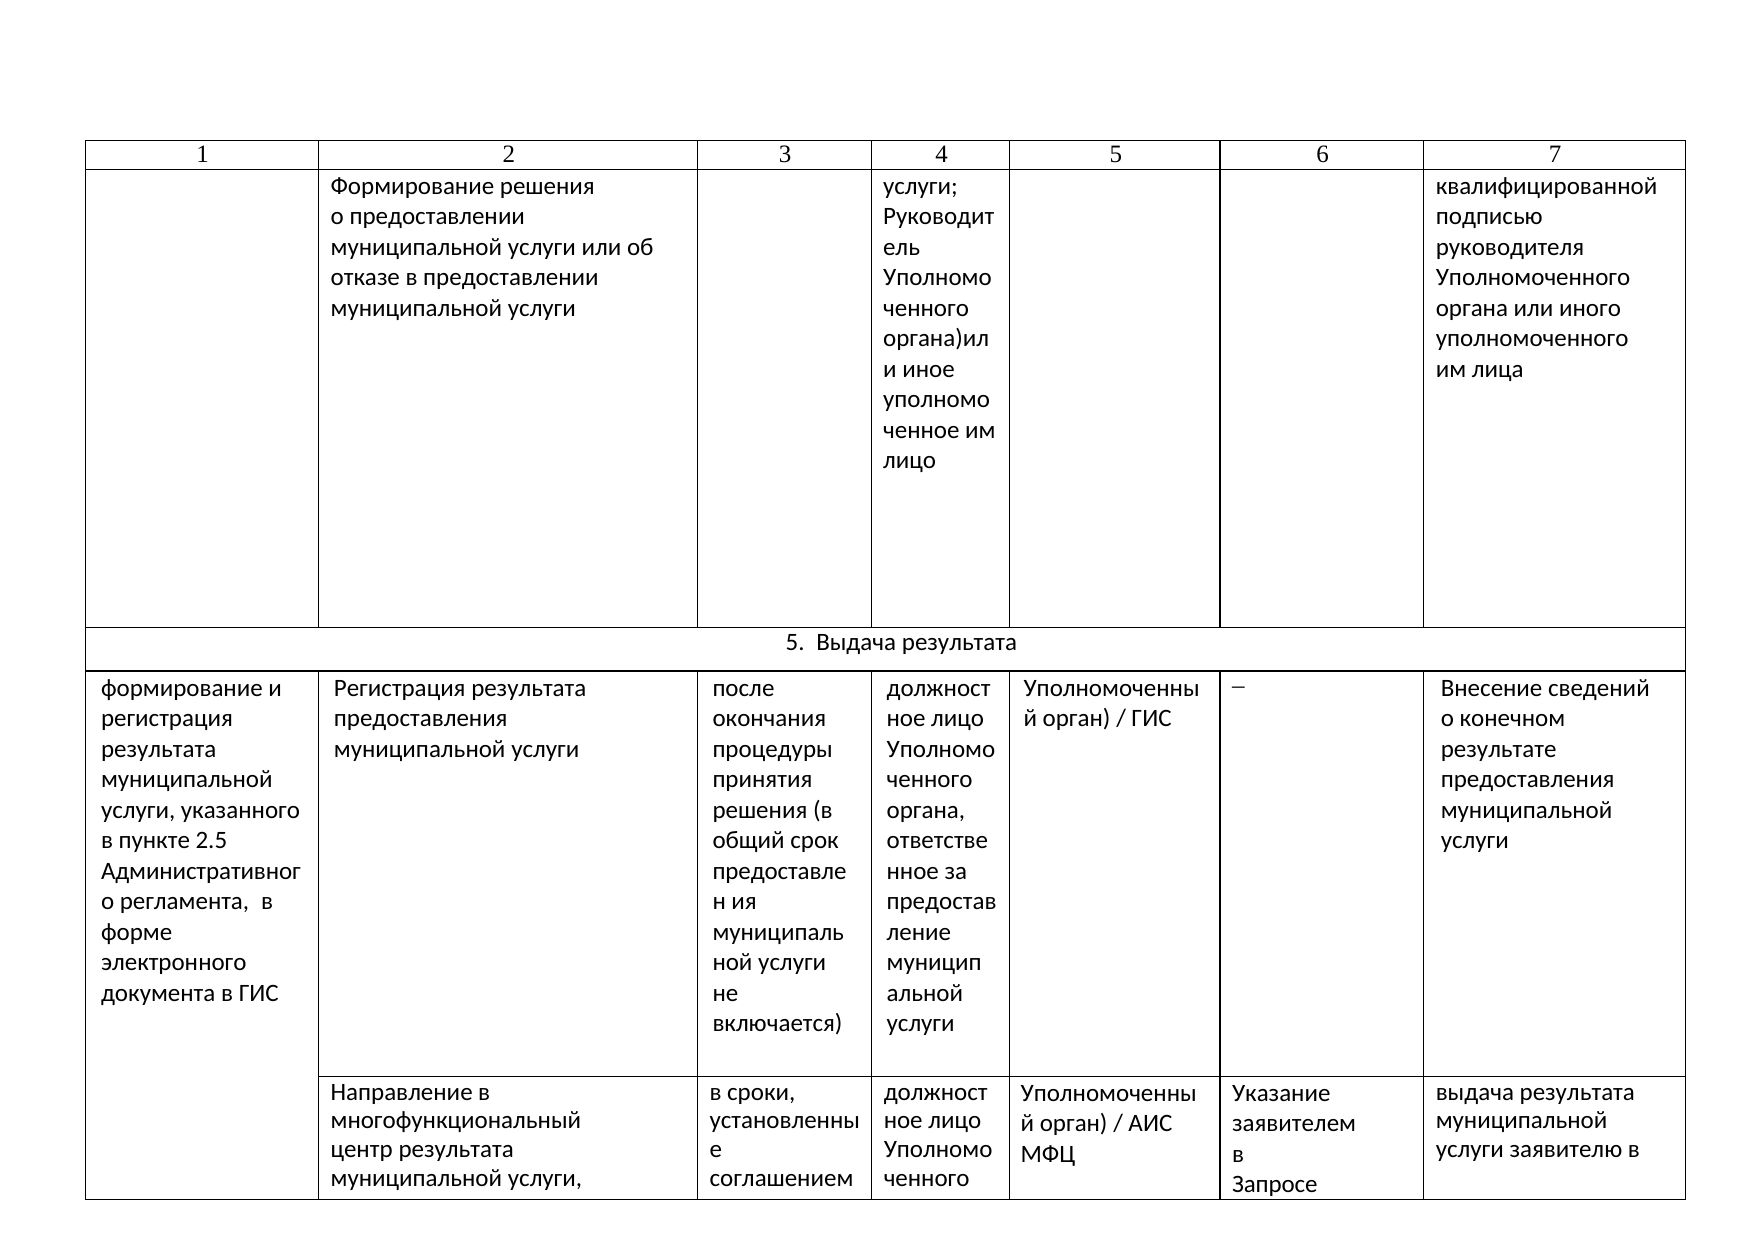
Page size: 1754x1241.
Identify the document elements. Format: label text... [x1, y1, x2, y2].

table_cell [1010, 1077, 1219, 1199]
table_header 2 [319, 141, 697, 169]
table_cell Регистрация результата предоставления муниципальной услуги [319, 672, 697, 1076]
table_header 4 [872, 141, 1009, 169]
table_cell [1221, 1077, 1423, 1199]
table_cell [1424, 1077, 1685, 1199]
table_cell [872, 1077, 1009, 1199]
table_cell квалифицированной подписью руководителя Уполномоченного органа или иного уполномоченного им лица [1424, 170, 1685, 627]
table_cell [319, 1077, 697, 1199]
table_cell Формирование решения о предоставлении муниципальной услуги или об отказе в предоставлении муниципальной услуги [319, 170, 697, 627]
table_cell услуги; Руководит ель Уполномо ченного органа)ил и иное уполномо ченное им лицо [872, 170, 1009, 627]
table_cell – [1221, 672, 1423, 1076]
table_cell [698, 170, 871, 627]
table_cell Внесение сведений о конечном результате предоставления муниципальной услуги [1424, 672, 1685, 1076]
table_cell формирование и регистрация результата муниципальной услуги, указанного в пункте 2.5 Административног о регламента, в форме электронного документа в ГИС [86, 672, 318, 1199]
table_header 7 [1424, 141, 1685, 169]
table_cell [1010, 170, 1219, 627]
table_cell [1221, 170, 1423, 627]
table_header 1 [86, 141, 318, 169]
table_cell Уполномоченны й орган) / ГИС [1010, 672, 1219, 1076]
table_header 5 [1010, 141, 1219, 169]
table_cell 5. Выдача результата [86, 628, 1685, 670]
table_cell после окончания процедуры принятия решения (в общий срок предоставлен ия муниципаль ной услуги не включается) [698, 672, 871, 1076]
table_header 6 [1221, 141, 1423, 169]
table_header 3 [698, 141, 871, 169]
table_cell должност ное лицо Уполномо ченного органа, ответстве нное за предостав ление муницип альной услуги [872, 672, 1009, 1076]
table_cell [698, 1077, 871, 1199]
table_cell [86, 170, 318, 627]
